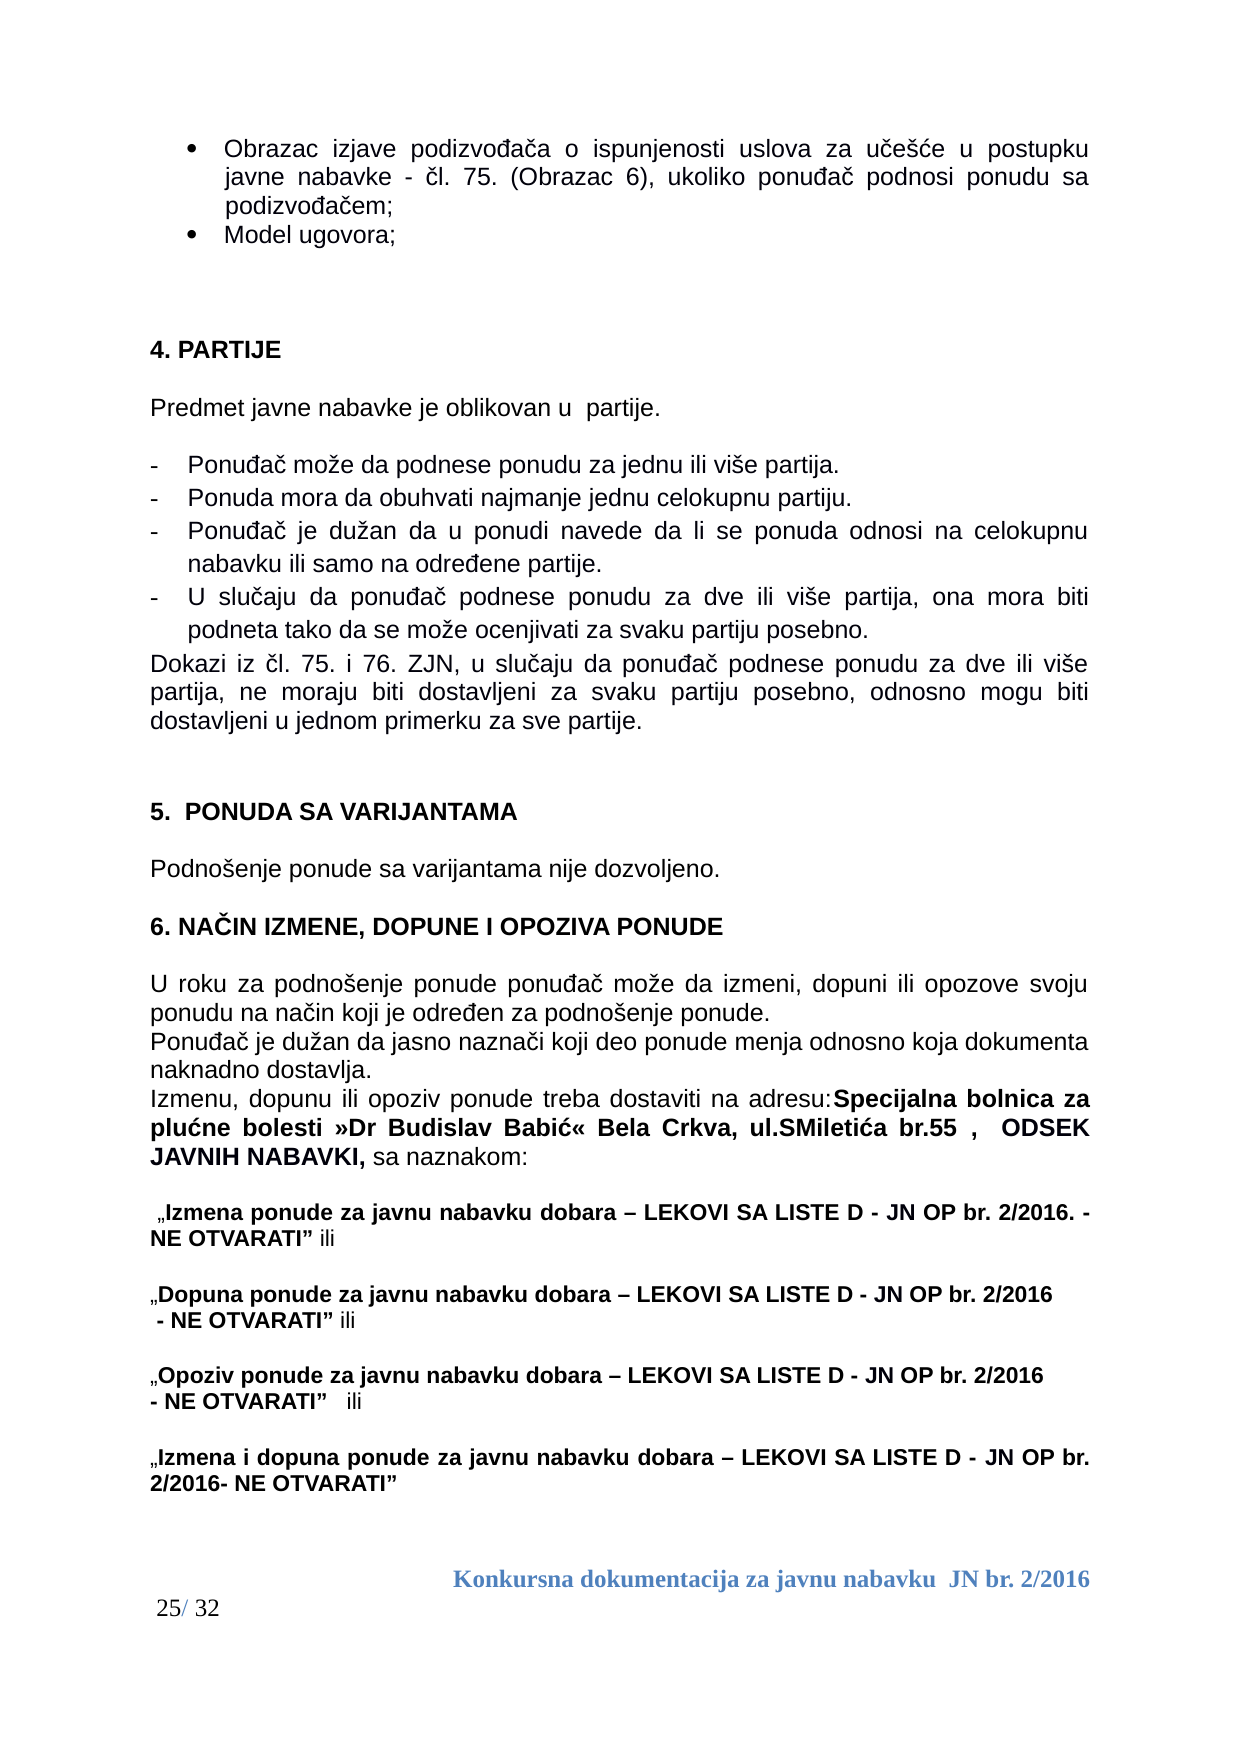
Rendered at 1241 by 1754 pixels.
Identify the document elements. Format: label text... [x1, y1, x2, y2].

text - NE OTVARATI” ili [150, 1388, 1090, 1415]
text - NE OTVARATI” ili [150, 1307, 1090, 1333]
text U roku za podnošenje ponude ponuđač može da izmeni, dopuni ili opozove svoju ponudu na način koji je određen za podnošenje ponude. [150, 969, 1090, 1027]
text Izmenu, dopunu ili opoziv ponude treba dostaviti na adresu:Specijalna bolnica za plućne bolesti »Dr Budislav Babić« Bela Crkva, ul.SMiletića br.55 , ODSEK JAVNIH NABAVKI, sa naznakom: [150, 1084, 1090, 1170]
text Podnošenje ponude sa varijantama nije dozvoljeno. [150, 854, 1090, 883]
text 4. PARTIJE [150, 335, 1090, 364]
text Dokazi iz čl. 75. i 76. ZJN, u slučaju da ponuđač podnese ponudu za dve ili više partija, ne moraju biti dostavljeni za svaku partiju posebno, odnosno mogu biti dostavljeni u jednom primerku za sve partije. [150, 648, 1090, 735]
text Ponuđač je dužan da jasno naznači koji deo ponude menja odnosno koja dokumenta naknadno dostavlja. [150, 1027, 1090, 1084]
text 6. NAČIN IZMENE, DOPUNE I OPOZIVA PONUDE [150, 912, 1090, 940]
text 5. PONUDA SA VARIJANTAMA [150, 797, 1090, 825]
text „Dopuna ponude za javnu nabavku dobara – LEKOVI SA LISTE D - JN OP br. 2/2016 [150, 1281, 1090, 1307]
text Predmet javne nabavke je oblikovan u partijе. [150, 392, 1090, 421]
list U slučaju da ponuđač podnese ponudu za dve ili više partija, ona mora biti podneta tako da se može ocenjivati za svaku partiju posebno. [150, 582, 1090, 644]
list Model ugovora; [187, 220, 1090, 249]
list Obrazac izjave podizvođača o ispunjenosti uslova za učešće u postupku javne nabavke - čl. 75. (Obrazac 6), ukoliko ponuđač podnosi ponudu sa podizvođačem; [187, 133, 1090, 220]
text „Izmena ponude za javnu nabavku dobara – LEKOVI SA LISTE D - JN OP br. 2/2016. - NE OTVARATI” ili [150, 1199, 1090, 1252]
list Ponuđač može da podnese ponudu za jednu ili više partija. [150, 450, 1090, 479]
list Ponuda mora da obuhvati najmanje jednu celokupnu partiju. [150, 483, 1090, 512]
list Ponuđač je dužan da u ponudi navede da li se ponuda odnosi na celokupnu nabavku ili samo na određene partije. [150, 516, 1090, 578]
text „Izmena i dopuna ponude za javnu nabavku dobara – LEKOVI SA LISTE D - JN OP br. 2/2016- NE OTVARATI” [150, 1443, 1090, 1496]
text „Opoziv ponude za javnu nabavku dobara – LEKOVI SA LISTE D - JN OP br. 2/2016 [150, 1362, 1090, 1388]
